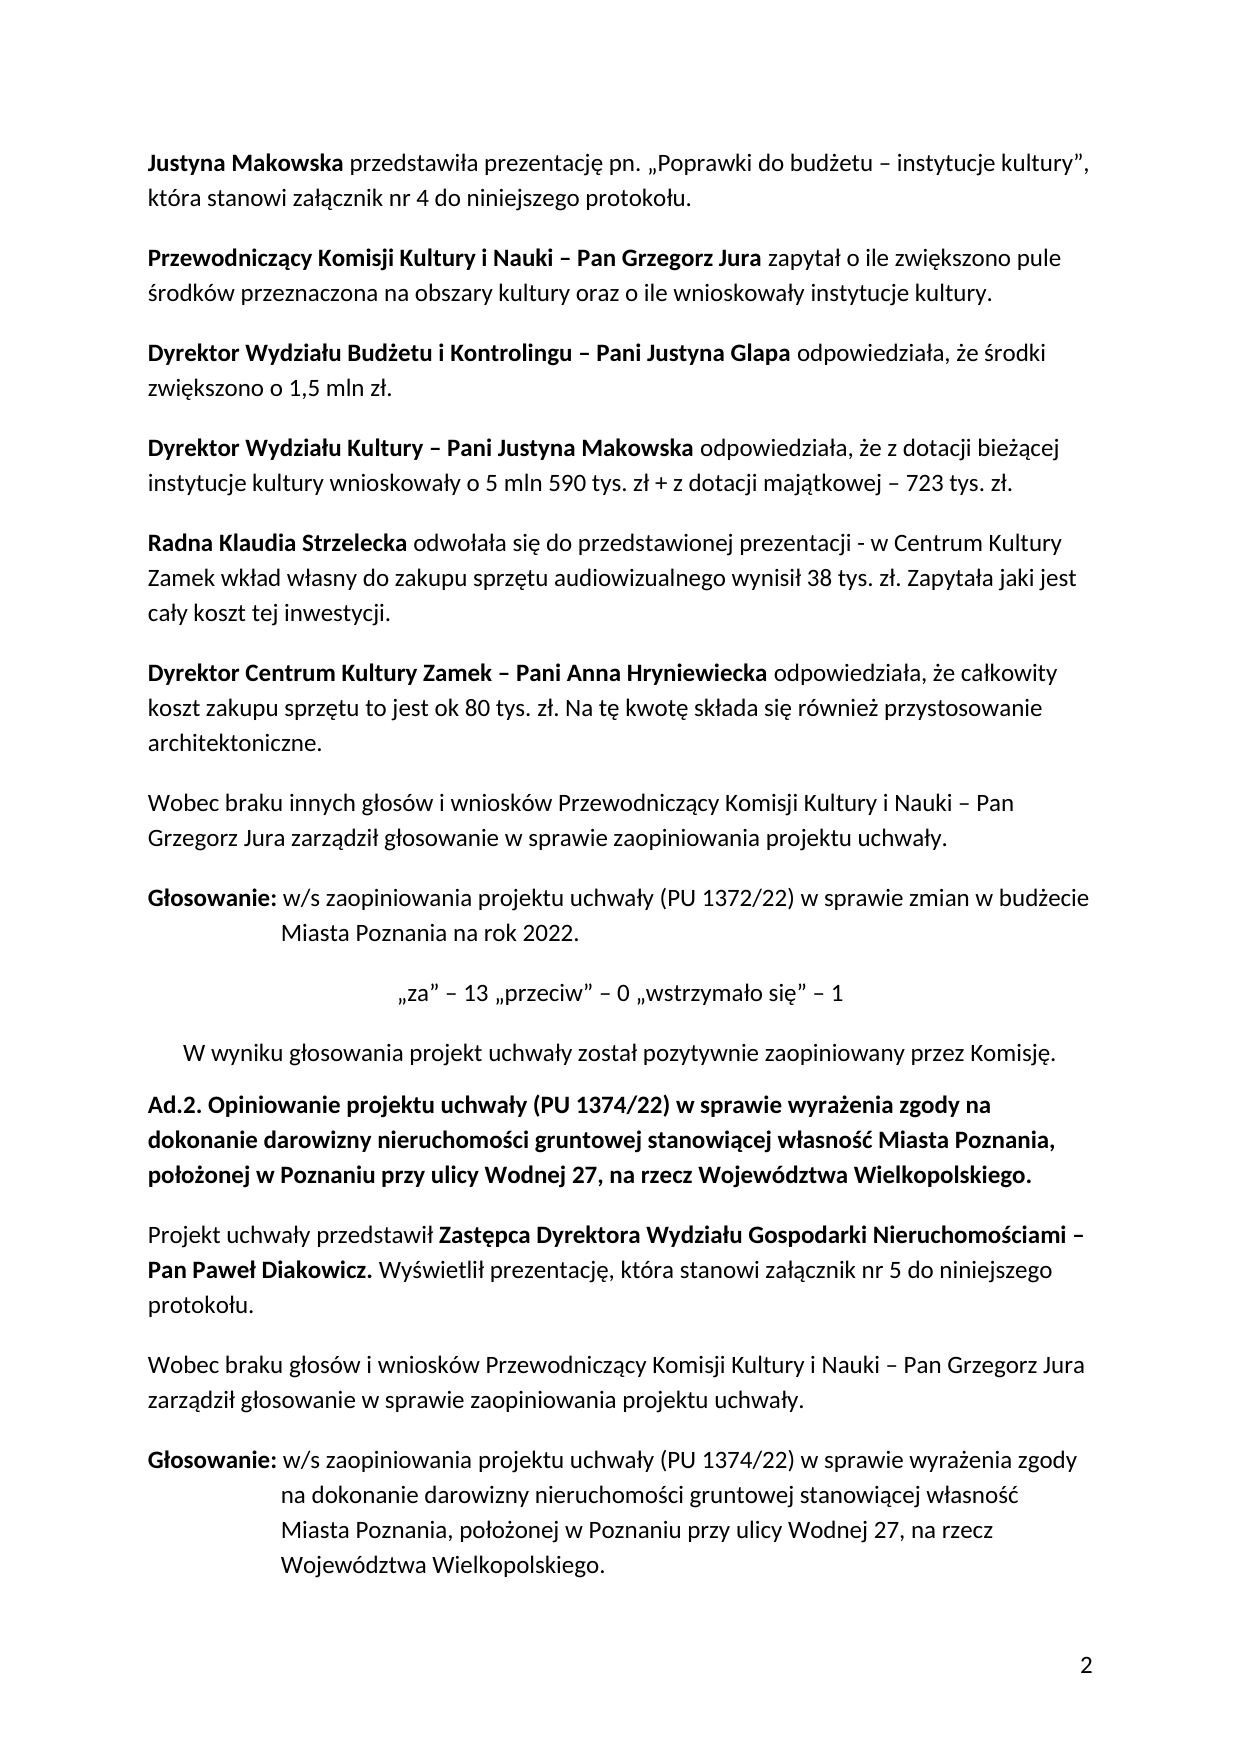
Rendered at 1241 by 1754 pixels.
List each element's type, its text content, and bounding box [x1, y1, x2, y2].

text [148, 148, 1093, 213]
text Głosowanie: w/s zaopiniowania projektu uchwały (PU 1372/22) w sprawie zmian w budżecie Miasta Poznania na rok 2022. [148, 883, 1093, 948]
text W wyniku głosowania projekt uchwały został pozytywnie zaopiniowany przez Komisję. [148, 1038, 1093, 1068]
text Wobec braku innych głosów i wniosków Przewodniczący Komisji Kultury i Nauki – Pan Grzegorz Jura zarządził głosowanie w sprawie zaopiniowania projektu uchwały. [148, 788, 1093, 853]
text Dyrektor Wydziału Budżetu i Kontrolingu – Pani Justyna Glapa odpowiedziała, że środki zwiększono o 1,5 mln zł. [148, 338, 1093, 403]
text Projekt uchwały przedstawił Zastępca Dyrektora Wydziału Gospodarki Nieruchomościami – Pan Paweł Diakowicz. Wyświetlił prezentację, która stanowi załącznik nr 5 do niniejszego protokołu. [148, 1219, 1093, 1320]
text Przewodniczący Komisji Kultury i Nauki – Pan Grzegorz Jura zapytał o ile zwiększono pule środków przeznaczona na obszary kultury oraz o ile wnioskowały instytucje kultury. [148, 243, 1093, 308]
text Dyrektor Wydziału Kultury – Pani Justyna Makowska odpowiedziała, że z dotacji bieżącej instytucje kultury wnioskowały o 5 mln 590 tys. zł + z dotacji majątkowej – 723 tys. zł. [148, 433, 1093, 498]
text Dyrektor Centrum Kultury Zamek – Pani Anna Hryniewiecka odpowiedziała, że całkowity koszt zakupu sprzętu to jest ok 80 tys. zł. Na tę kwotę składa się również przystosowanie architektoniczne. [148, 658, 1093, 758]
text Głosowanie: w/s zaopiniowania projektu uchwały (PU 1374/22) w sprawie wyrażenia zgody na dokonanie darowizny nieruchomości gruntowej stanowiącej własność Miasta Poznania, położonej w Poznaniu przy ulicy Wodnej 27, na rzecz Województwa Wielkopolskiego. [148, 1444, 1093, 1580]
text Wobec braku głosów i wniosków Przewodniczący Komisji Kultury i Nauki – Pan Grzegorz Jura zarządził głosowanie w sprawie zaopiniowania projektu uchwały. [148, 1349, 1093, 1415]
subtitle Ad.2. Opiniowanie projektu uchwały (PU 1374/22) w sprawie wyrażenia zgody na dokonanie darowizny nieruchomości gruntowej stanowiącej własność Miasta Poznania, położonej w Poznaniu przy ulicy Wodnej 27, na rzecz Województwa Wielkopolskiego. [148, 1089, 1093, 1190]
text „za” – 13 „przeciw” – 0 „wstrzymało się” – 1 [148, 978, 1093, 1008]
text Radna Klaudia Strzelecka odwołała się do przedstawionej prezentacji - w Centrum Kultury Zamek wkład własny do zakupu sprzętu audiowizualnego wynisił 38 tys. zł. Zapytała jaki jest cały koszt tej inwestycji. [148, 528, 1093, 628]
